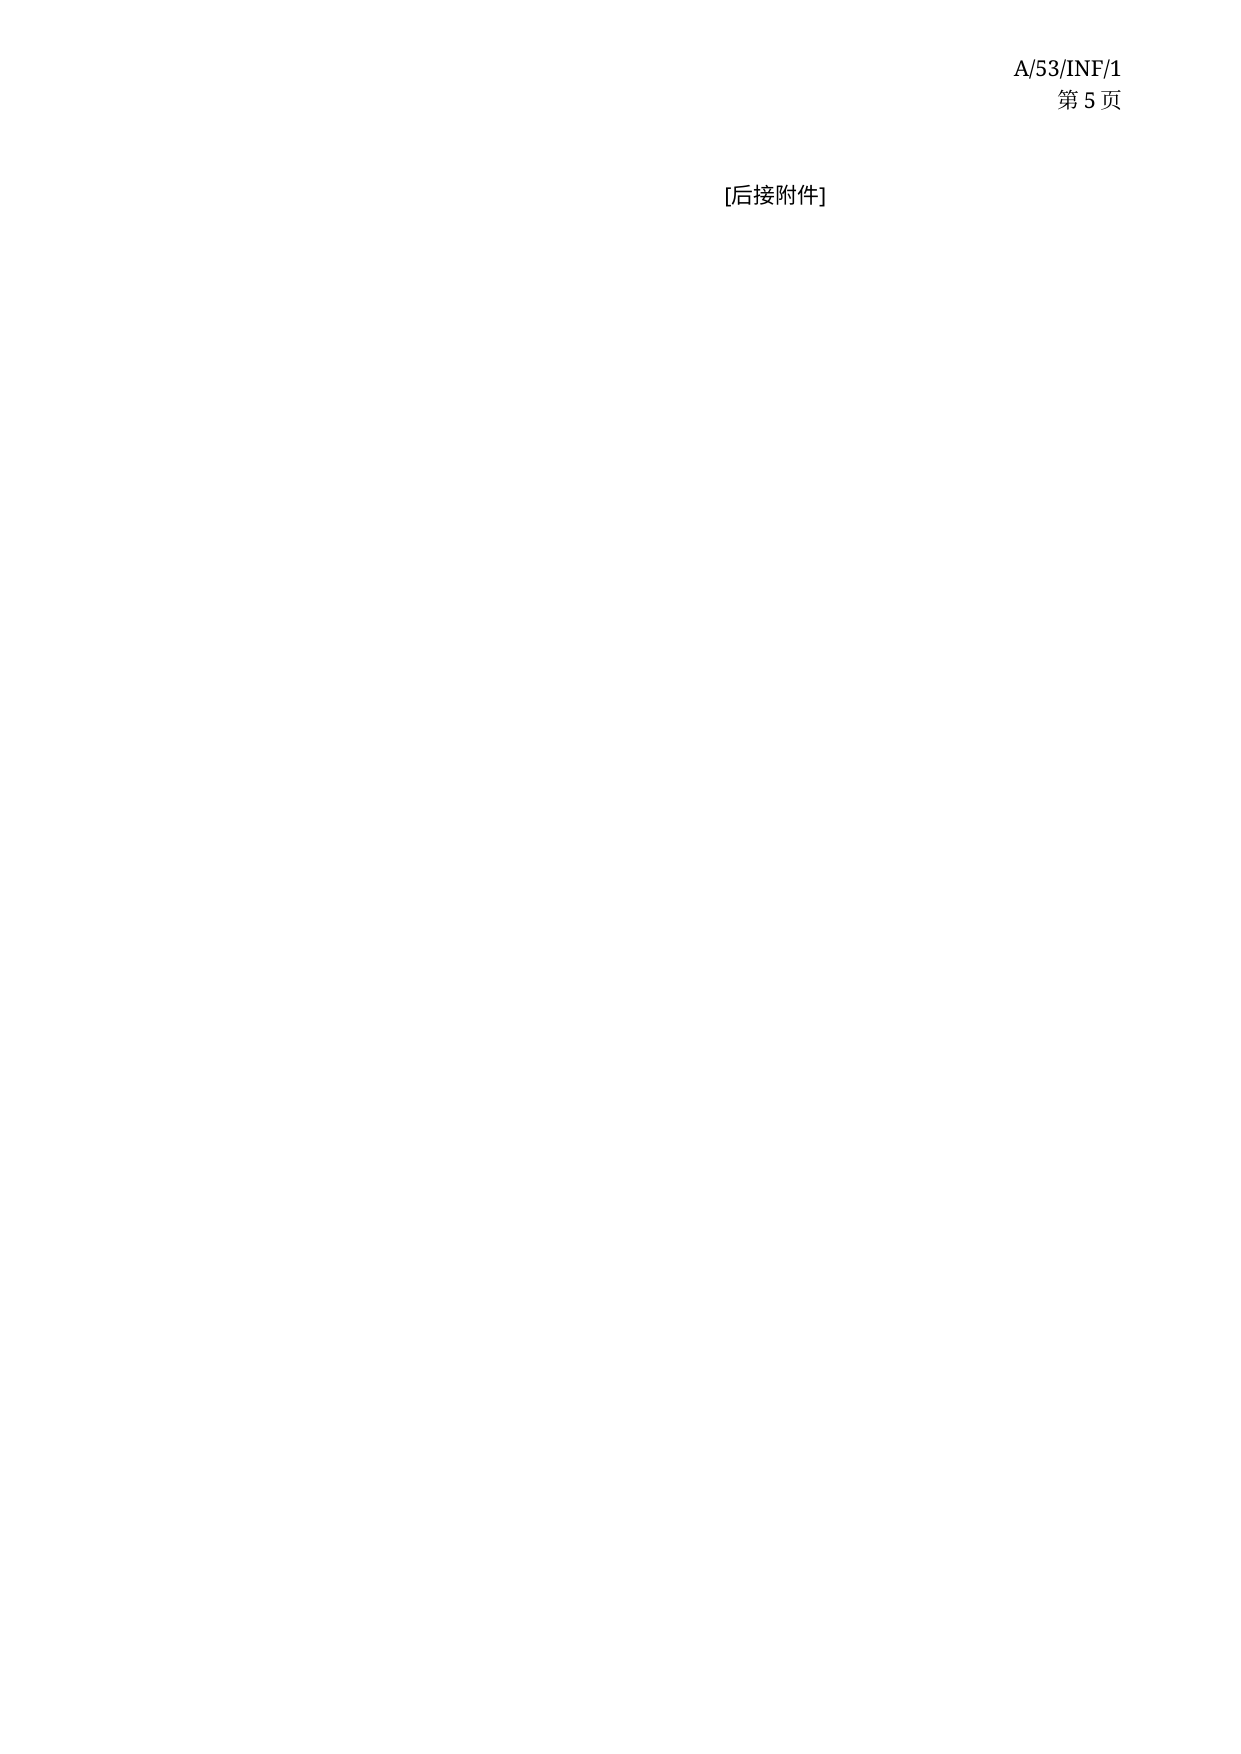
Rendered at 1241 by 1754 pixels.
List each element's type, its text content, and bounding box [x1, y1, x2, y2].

text [后接附件] [724, 174, 1122, 209]
